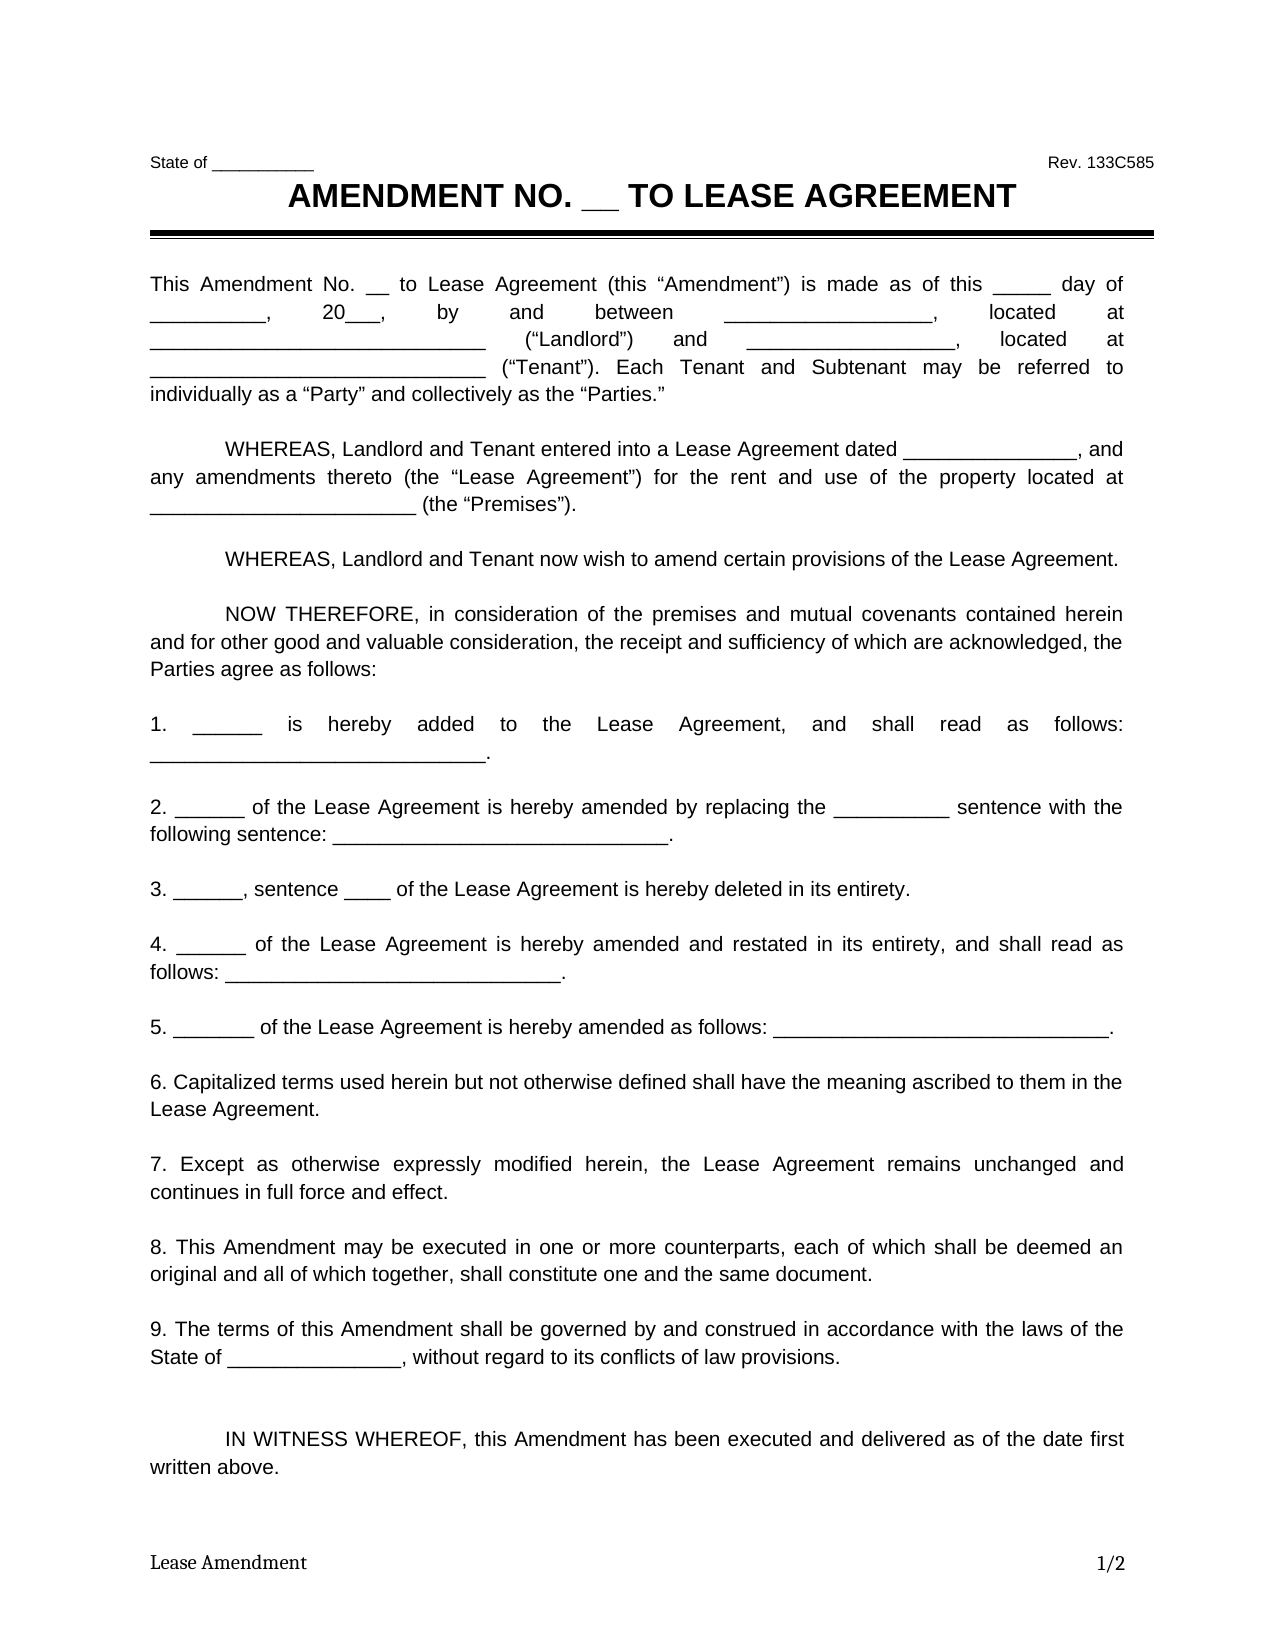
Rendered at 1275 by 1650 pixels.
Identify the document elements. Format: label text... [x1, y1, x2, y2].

text 2. ______ of the Lease Agreement is hereby amended by replacing the __________ sentence with the following sentence: _____________________________. [150, 794, 1125, 846]
text 4. ______ of the Lease Agreement is hereby amended and restated in its entirety, and shall read as follows: _____________________________. [150, 932, 1125, 983]
text This Amendment No. __ to Lease Agreement (this “Amendment”) is made as of this _____ day of __________, 20___, by and between __________________, located at _____________________________ (“Landlord”) and __________________, located at _____________________________ (“Tenant”). Each Tenant and Subtenant may be referred to individually as a “Party” and collectively as the “Parties.” [150, 272, 1125, 406]
text NOW THEREFORE, in consideration of the premises and mutual covenants contained herein and for other good and valuable consideration, the receipt and sufficiency of which are acknowledged, the Parties agree as follows: [150, 602, 1125, 681]
text WHEREAS, Landlord and Tenant entered into a Lease Agreement dated _______________, and any amendments thereto (the “Lease Agreement”) for the rent and use of the property located at _______________________ (the “Premises”). [150, 437, 1125, 516]
table_cell AMENDMENT NO. __ TO LEASE AGREEMENT [150, 177, 1154, 230]
text 3. ______, sentence ____ of the Lease Agreement is hereby deleted in its entirety. [150, 877, 1125, 901]
text 5. _______ of the Lease Agreement is hereby amended as follows: _____________________________. [150, 1014, 1125, 1038]
text 1. ______ is hereby added to the Lease Agreement, and shall read as follows: _____________________________. [150, 712, 1125, 763]
table_header State of ___________ [150, 150, 600, 177]
text 9. The terms of this Amendment shall be governed by and construed in accordance with the laws of the State of _______________, without regard to its conflicts of law provisions. [150, 1317, 1125, 1368]
text WHEREAS, Landlord and Tenant now wish to amend certain provisions of the Lease Agreement. [150, 547, 1125, 571]
text IN WITNESS WHEREOF, this Amendment has been executed and delivered as of the date first written above. [150, 1427, 1125, 1478]
table_header Rev. 133C585 [600, 150, 1154, 177]
text 7. Except as otherwise expressly modified herein, the Lease Agreement remains unchanged and continues in full force and effect. [150, 1152, 1125, 1203]
text 8. This Amendment may be executed in one or more counterparts, each of which shall be deemed an original and all of which together, shall constitute one and the same document. [150, 1234, 1125, 1286]
text 6. Capitalized terms used herein but not otherwise defined shall have the meaning ascribed to them in the Lease Agreement. [150, 1069, 1125, 1121]
